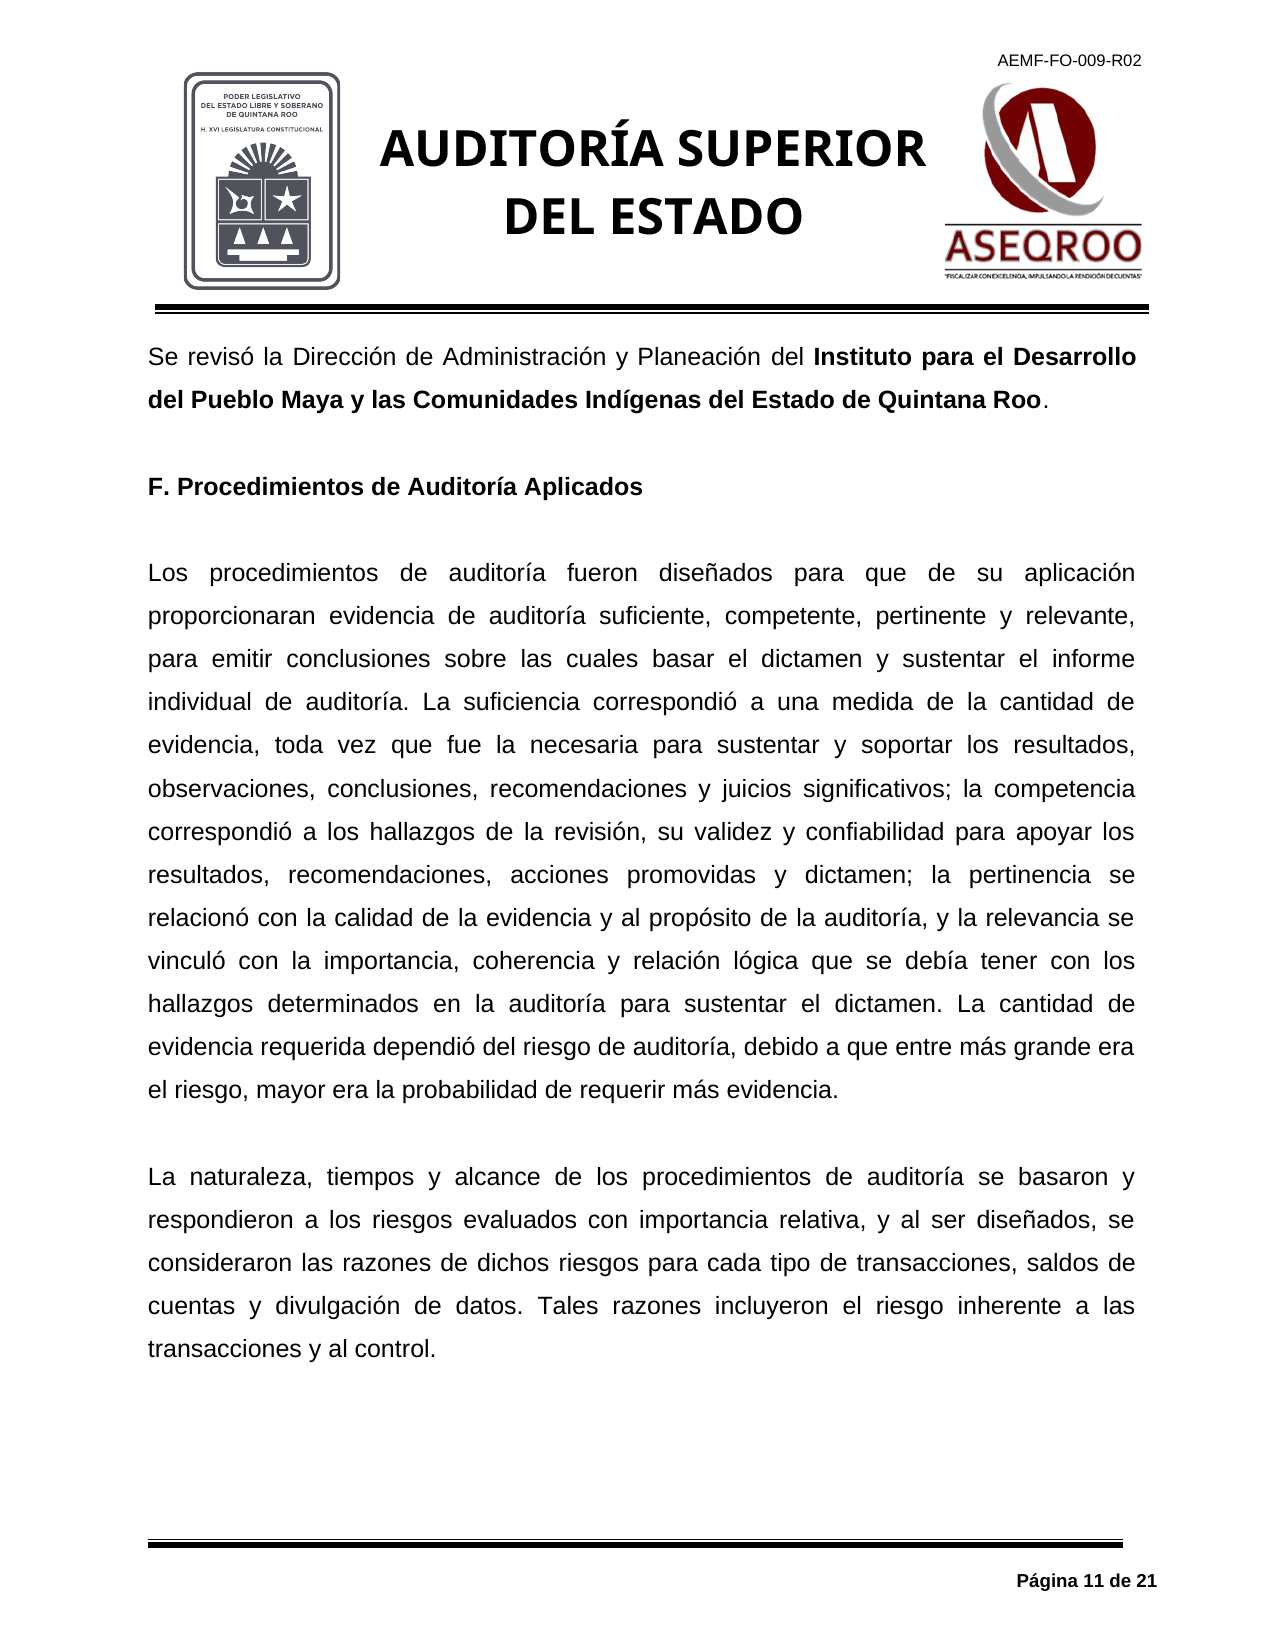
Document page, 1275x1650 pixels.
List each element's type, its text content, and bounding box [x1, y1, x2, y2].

text La naturaleza, tiempos y alcance de los procedimientos de auditoría se basaron y respondieron a los riesgos evaluados con importancia relativa, y al ser diseñados, se consideraron las razones de dichos riesgos para cada tipo de transacciones, saldos de cuentas y divulgación de datos. Tales razones incluyeron el riesgo inherente a las transacciones y al control. [148, 1162, 1137, 1363]
text F. Procedimientos de Auditoría Aplicados [148, 472, 1157, 500]
picture [944, 83, 1142, 279]
text Se revisó la Dirección de Administración y Planeación del Instituto para el Desarrollo del Pueblo Maya y las Comunidades Indígenas del Estado de Quintana Roo. [148, 342, 1137, 414]
picture [183, 72, 341, 290]
text Los procedimientos de auditoría fueron diseñados para que de su aplicación proporcionaran evidencia de auditoría suficiente, competente, pertinente y relevante, para emitir conclusiones sobre las cuales basar el dictamen y sustentar el informe individual de auditoría. La suficiencia correspondió a una medida de la cantidad de evidencia, toda vez que fue la necesaria para sustentar y soportar los resultados, observaciones, conclusiones, recomendaciones y juicios significativos; la competencia correspondió a los hallazgos de la revisión, su validez y confiabilidad para apoyar los resultados, recomendaciones, acciones promovidas y dictamen; la pertinencia se relacionó con la calidad de la evidencia y al propósito de la auditoría, y la relevancia se vinculó con la importancia, coherencia y relación lógica que se debía tener con los hallazgos determinados en la auditoría para sustentar el dictamen. La cantidad de evidencia requerida dependió del riesgo de auditoría, debido a que entre más grande era el riesgo, mayor era la probabilidad de requerir más evidencia. [148, 558, 1137, 1104]
